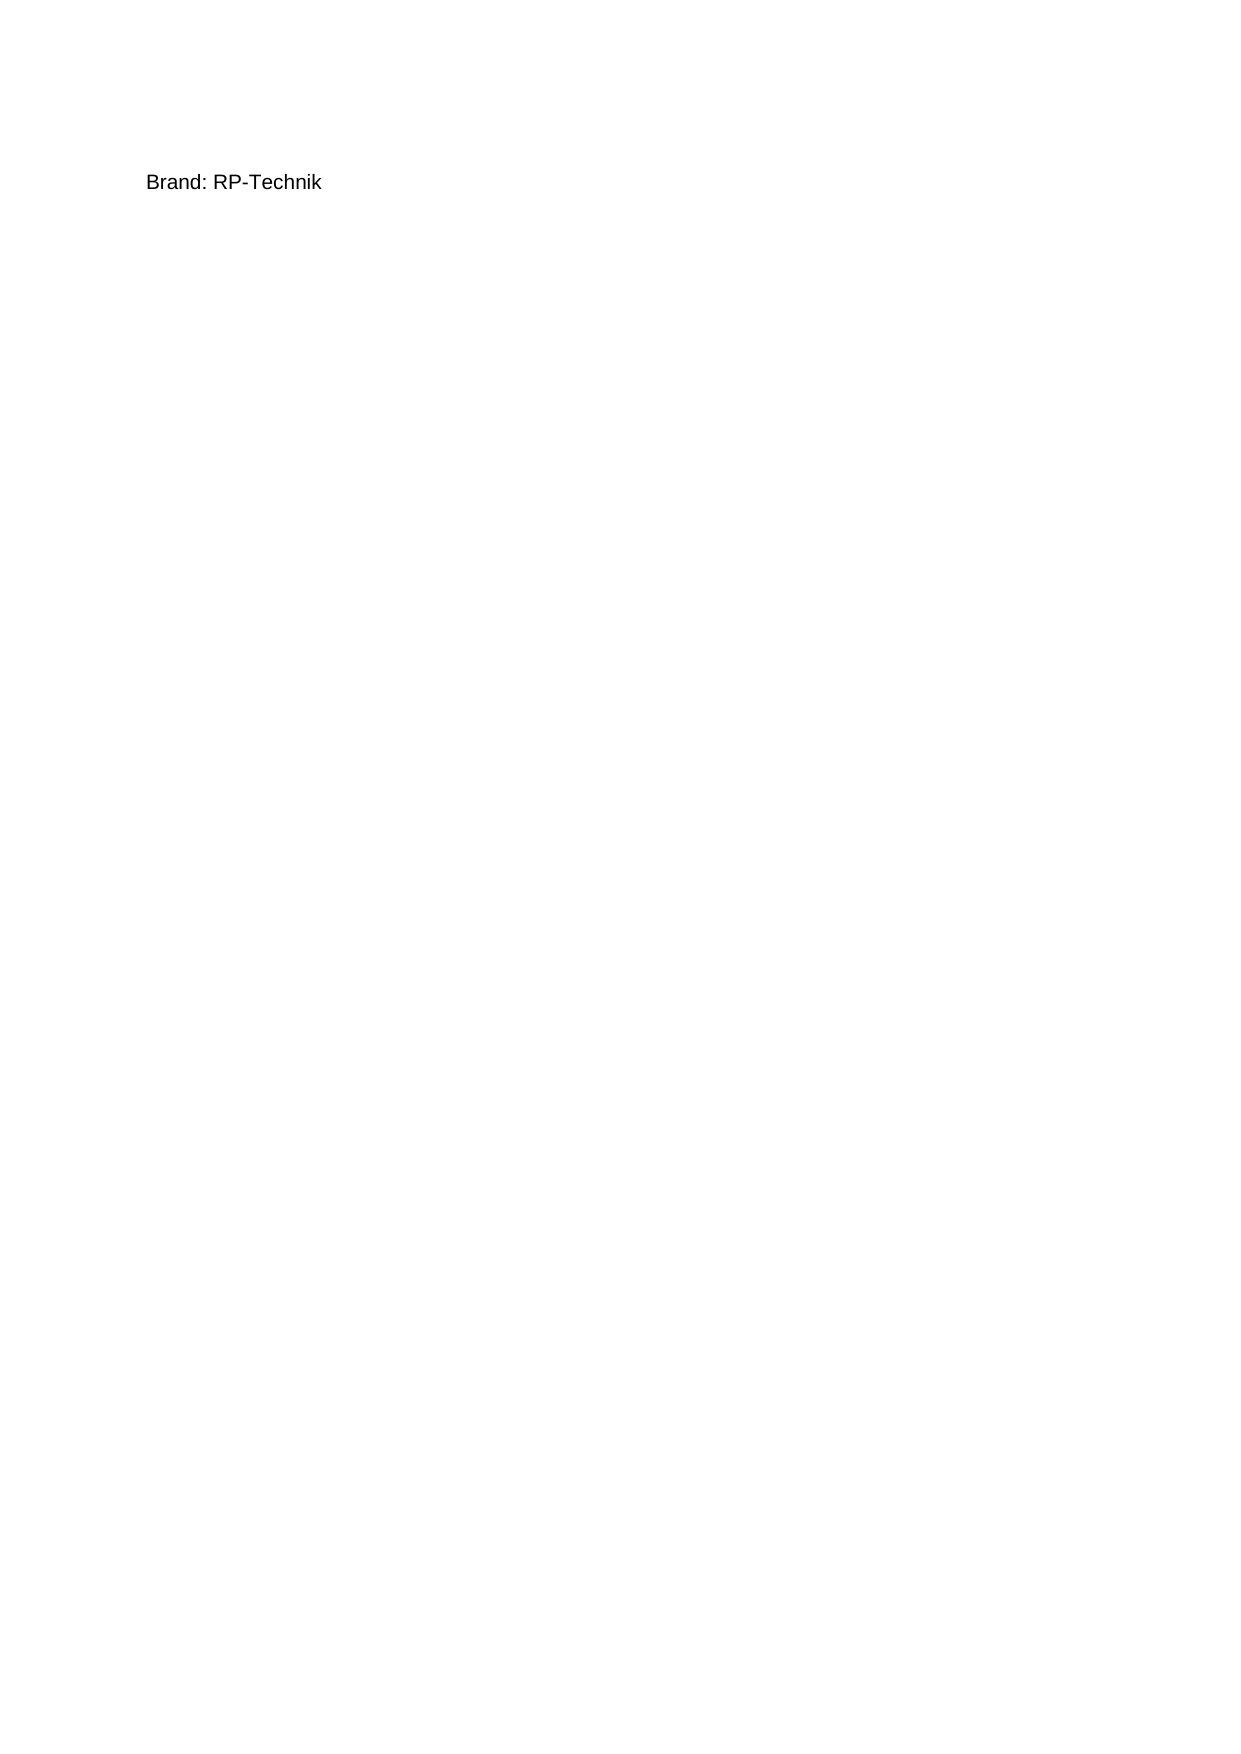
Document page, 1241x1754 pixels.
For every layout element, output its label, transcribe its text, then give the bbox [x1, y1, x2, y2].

text Brand: RP-Technik [146, 170, 1094, 194]
